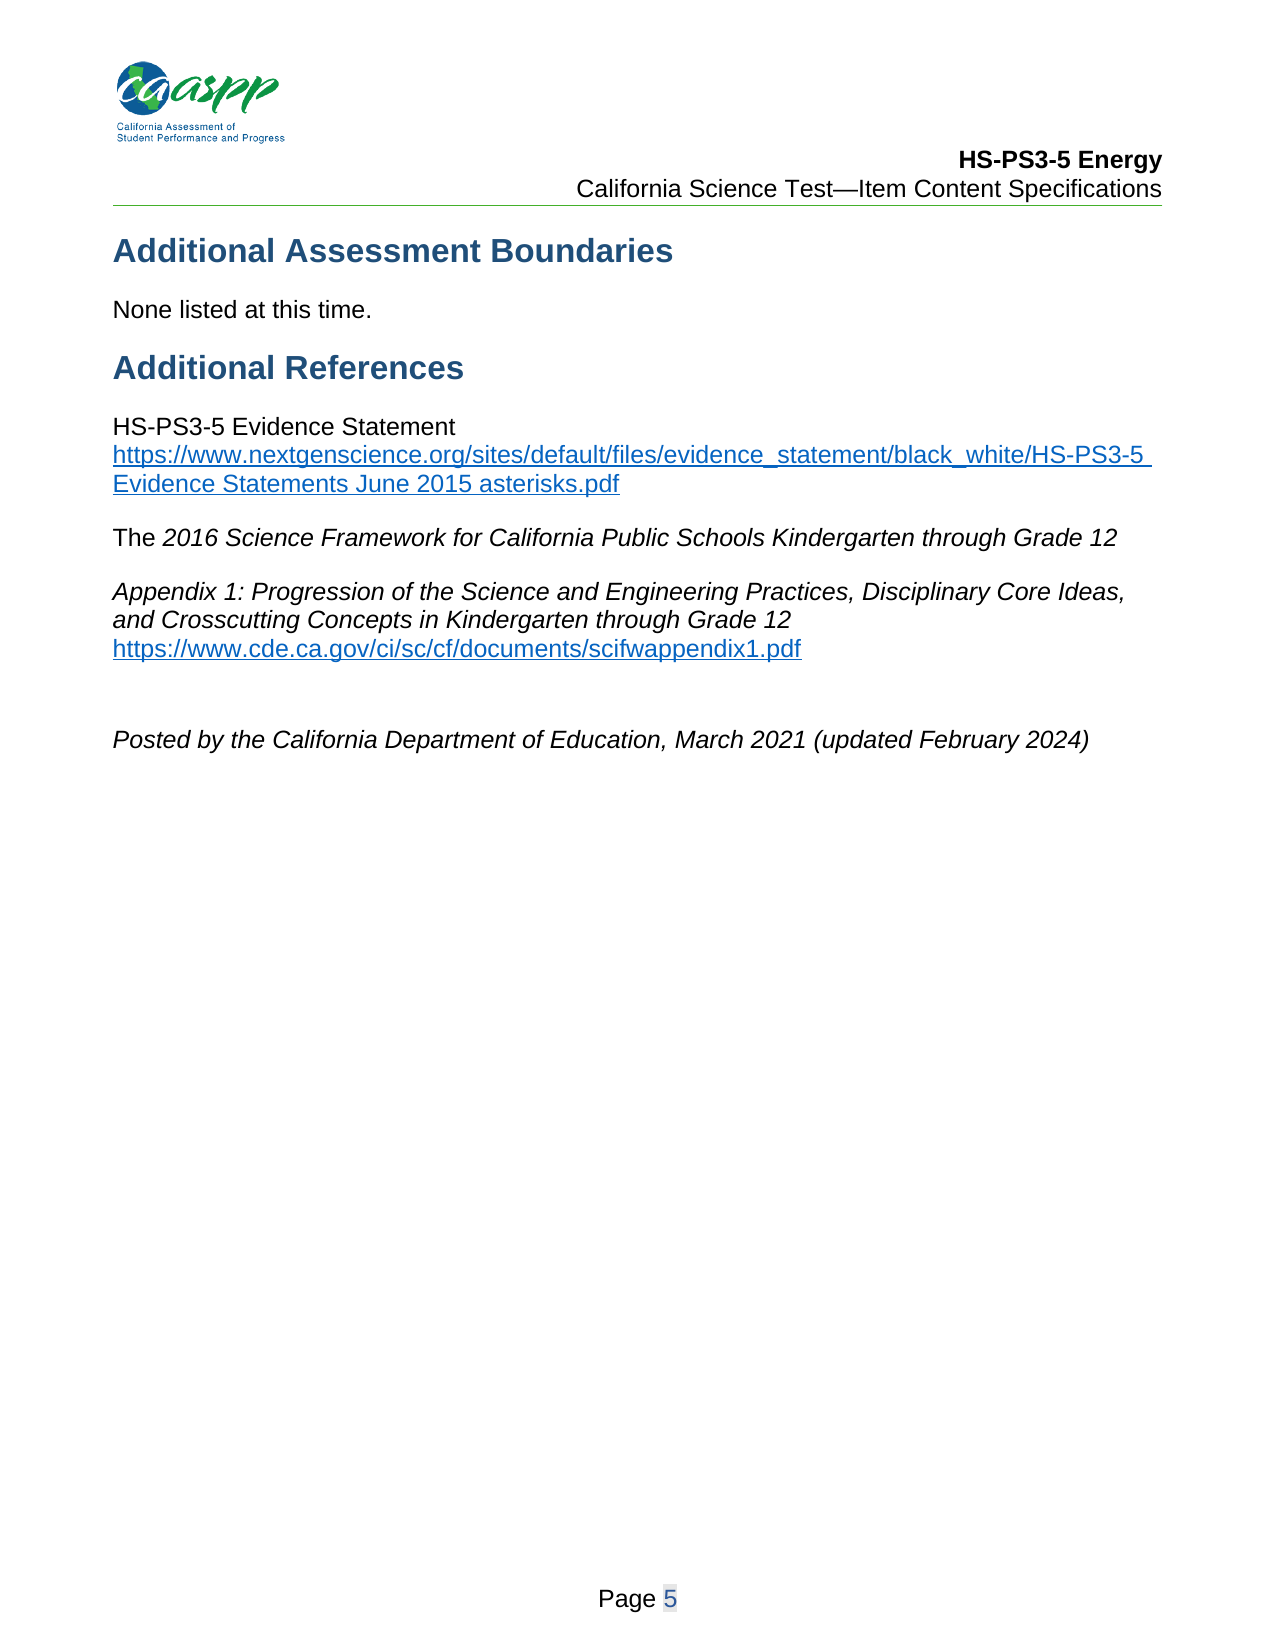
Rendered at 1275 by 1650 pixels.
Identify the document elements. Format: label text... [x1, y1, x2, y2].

subtitle Additional Assessment Boundaries [112, 231, 1162, 269]
picture [112, 60, 287, 146]
text Appendix 1: Progression of the Science and Engineering Practices, Disciplinary Core Ideas, and Crosscutting Concepts in Kindergarten through Grade 12 https://www.cde.ca.gov/ci/sc/cf/documents/scifwappendix1.pdf [112, 577, 1162, 663]
text Posted by the California Department of Education, March 2021 (updated February 2024) [112, 726, 1162, 754]
text The 2016 Science Framework for California Public Schools Kindergarten through Grade 12 [112, 523, 1162, 552]
text None listed at this time. [112, 294, 1162, 323]
subtitle Additional References [112, 348, 1162, 387]
text HS-PS3-5 Evidence Statement https://www.nextgenscience.org/sites/default/files/evidence_statement/black_white/HS-PS3-5 Evidence Statements June 2015 asterisks.pdf [112, 412, 1162, 498]
